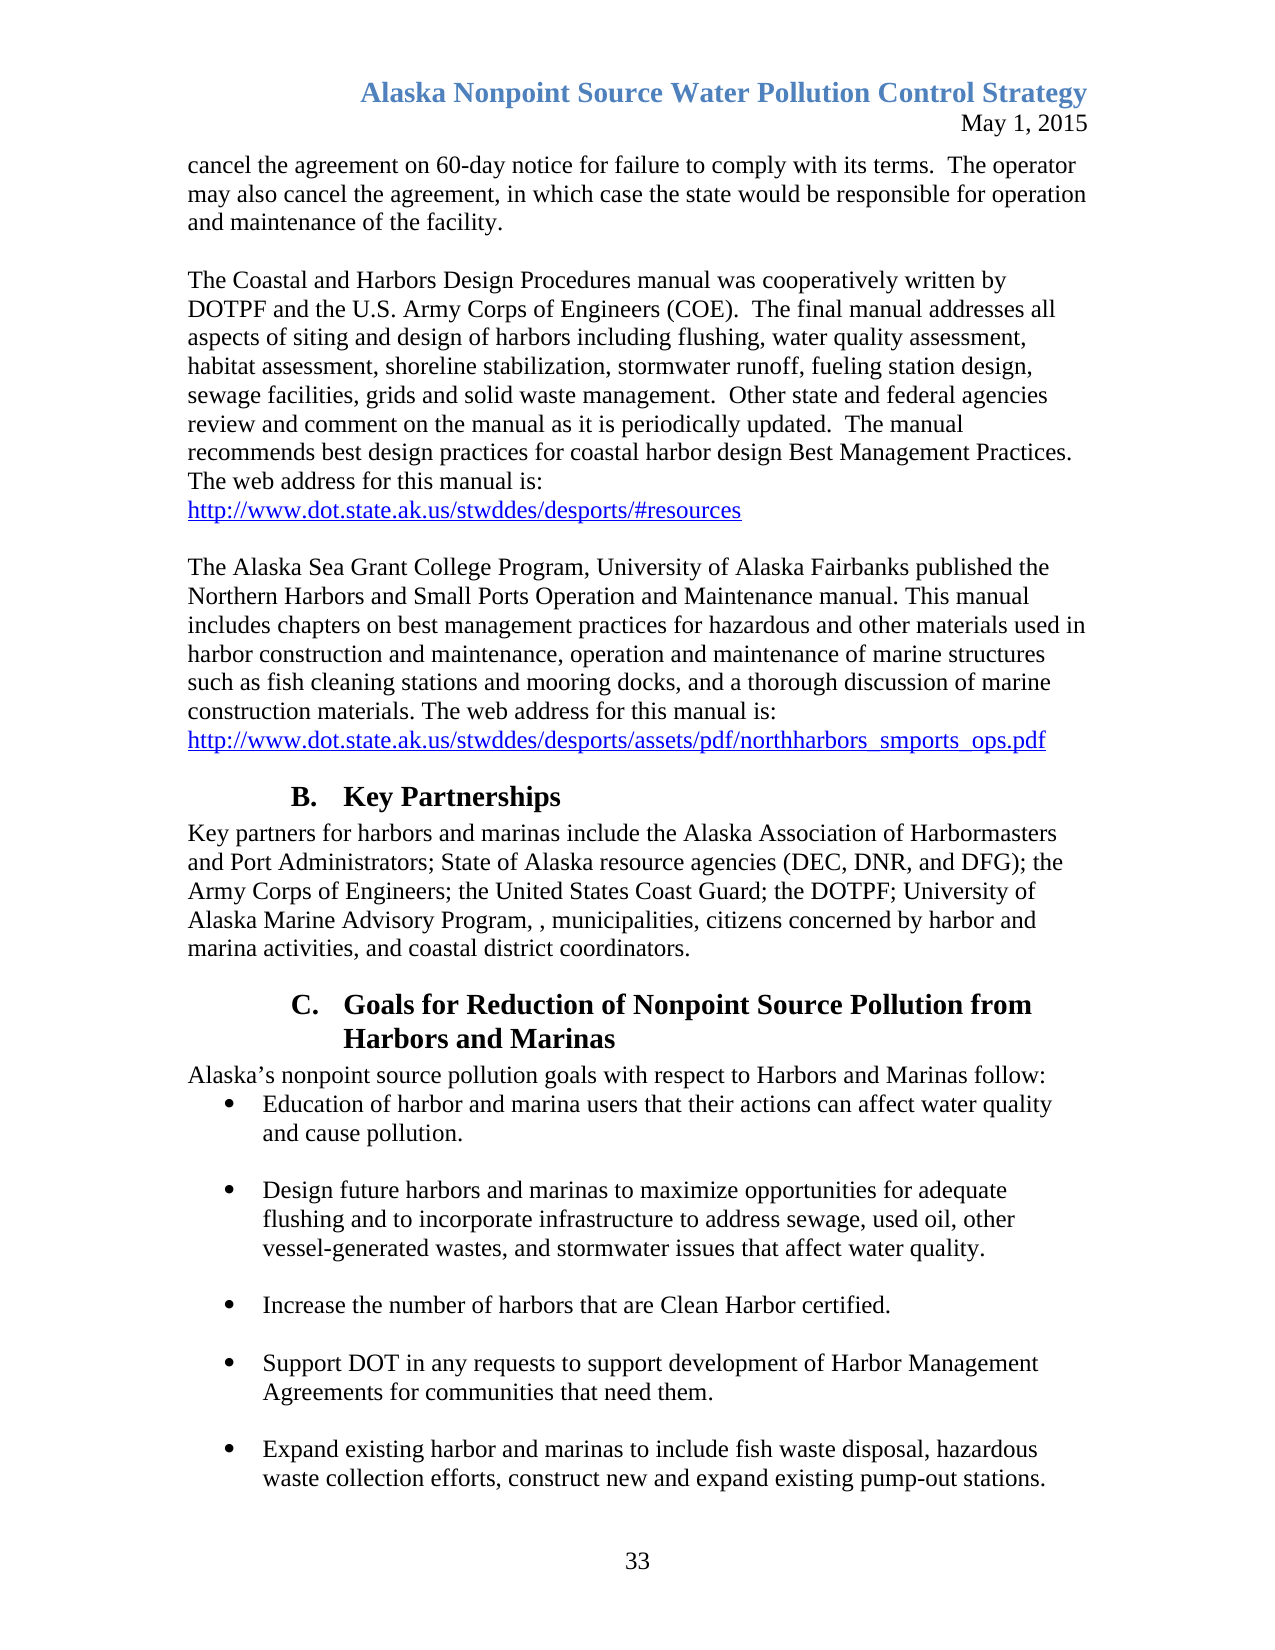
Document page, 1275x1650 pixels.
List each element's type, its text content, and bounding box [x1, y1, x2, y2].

text ’s nonpoint source pollution goals with respect to Harbors and follow: [187, 1061, 1087, 1089]
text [187, 150, 1087, 236]
text Key partners for harbors and marinas include the Alaska Association of Harbormasters and Port Administrators; State of Alaska resource agencies (DEC, DNR, and DFG); the Army Corps of Engineers; the United States Coast Guard; the DOTPF; University of Alaska Marine Advisory Program, , municipalities, citizens concerned by harbor and marina activities, and coastal district coordinators. [187, 818, 1087, 962]
list Education of harbor and marina users that their actions can affect water quality and cause pollution. [225, 1089, 1087, 1147]
subtitle Key Partnerships [291, 779, 1087, 812]
text The Coastal and Harbors Design Procedures manual was cooperatively written by DOTPF and the U.S. Army Corps of Engineers (COE). The final manual addresses all aspects of siting and design of harbors including flushing, water quality assessment, habitat assessment, shoreline stabilization, stormwater runoff, fueling station design, sewage facilities, grids and solid waste management. Other state and federal agencies review and comment on the manual as it is periodically updated. The manual recommends best design practices for coastal harbor design Best Management Practices. The web address for this manual is: http://www.dot.state.ak.us/stwddes/desports/#resources [187, 265, 1087, 524]
list Increase the number of harbors that are Clean Harbor certified. [225, 1291, 1087, 1319]
text The Alaska Sea Grant College Program, of published the and Small Ports Operation and Maintenance manual. This manual includes chapters on best management practices for hazardous and other materials used in harbor construction and maintenance, operation and maintenance of marine structures such as fish cleaning stations and mooring docks, and a thorough discussion of marine construction materials. The web address for this manual is: [187, 552, 1087, 725]
list Expand existing harbor and marinas to include fish waste disposal, hazardous waste collection efforts, construct new and expand existing pump-out stations. [225, 1434, 1087, 1492]
subtitle Goals for Reduction of Pollution from Harbors and [291, 987, 1087, 1054]
list Support DOT in any requests to support development of Harbor Management Agreements for communities that need them. [225, 1348, 1087, 1406]
text http://www.dot.state.ak.us/stwddes/desports/assets/pdf/northharbors_smports_ops.pdf [187, 725, 1087, 754]
list Design future harbors and marinas to maximize opportunities for adequate flushing and to incorporate infrastructure to address sewage, used oil, other vessel-generated wastes, and stormwater issues that affect water quality. [225, 1176, 1087, 1262]
